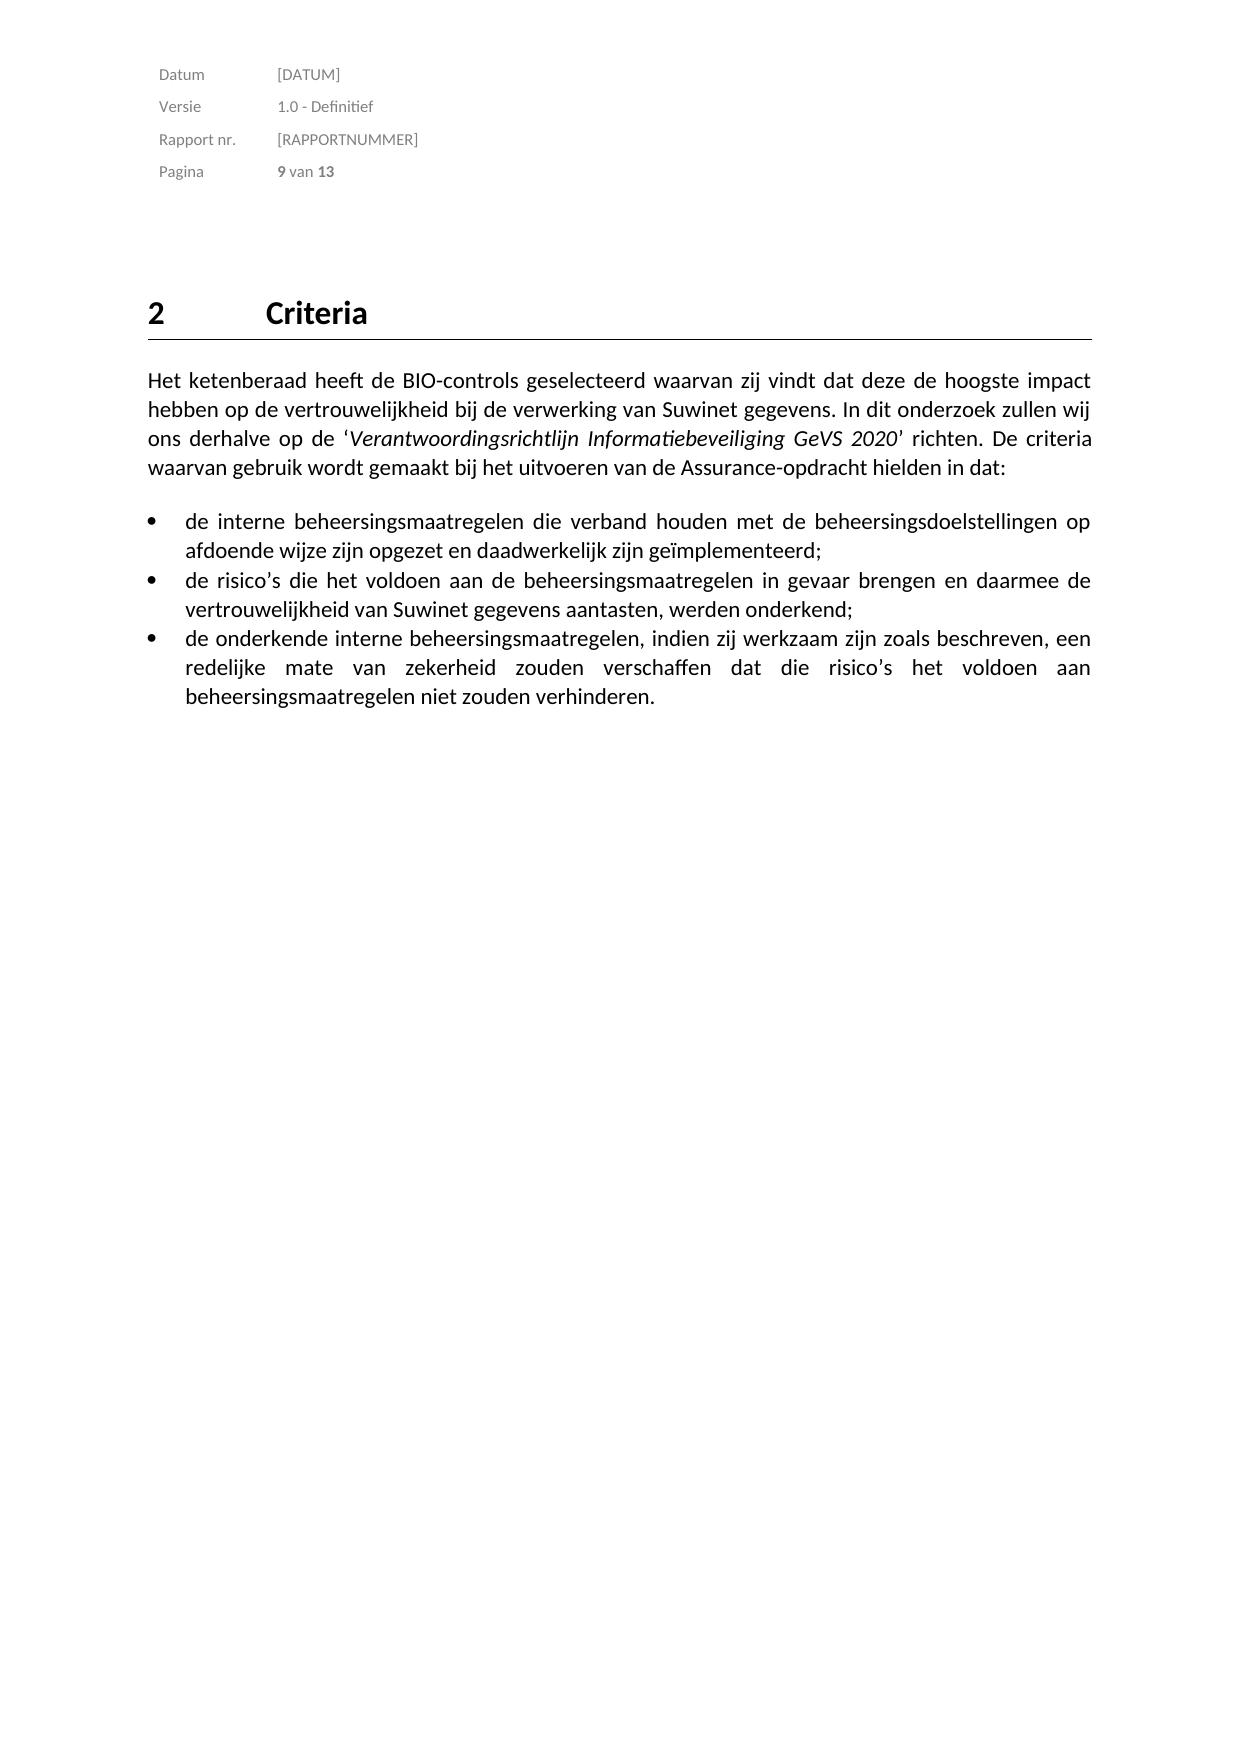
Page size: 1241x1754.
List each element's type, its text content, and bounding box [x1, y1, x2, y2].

list de risico’s die het voldoen aan de beheersingsmaatregelen in gevaar brengen en daarmee de vertrouwelijkheid van Suwinet gegevens aantasten, werden onderkend; [148, 565, 1092, 623]
subtitle Criteria [148, 292, 1092, 339]
list de onderkende interne beheersingsmaatregelen, indien zij werkzaam zijn zoals beschreven, een redelijke mate van zekerheid zouden verschaffen dat die risico’s het voldoen aan beheersingsmaatregelen niet zouden verhinderen. [148, 623, 1092, 711]
text Het ketenberaad heeft de BIO-controls geselecteerd waarvan zij vindt dat deze de hoogste impact hebben op de vertrouwelijkheid bij de verwerking van Suwinet gegevens. In dit onderzoek zullen wij ons derhalve op de ‘Verantwoordingsrichtlijn Informatiebeveiliging GeVS 2020’ richten. De criteria waarvan gebruik wordt gemaakt bij het uitvoeren van de Assurance-opdracht hielden in dat: [148, 365, 1092, 481]
list de interne beheersingsmaatregelen die verband houden met de beheersingsdoelstellingen op afdoende wijze zijn opgezet en daadwerkelijk zijn geïmplementeerd; [148, 506, 1092, 565]
